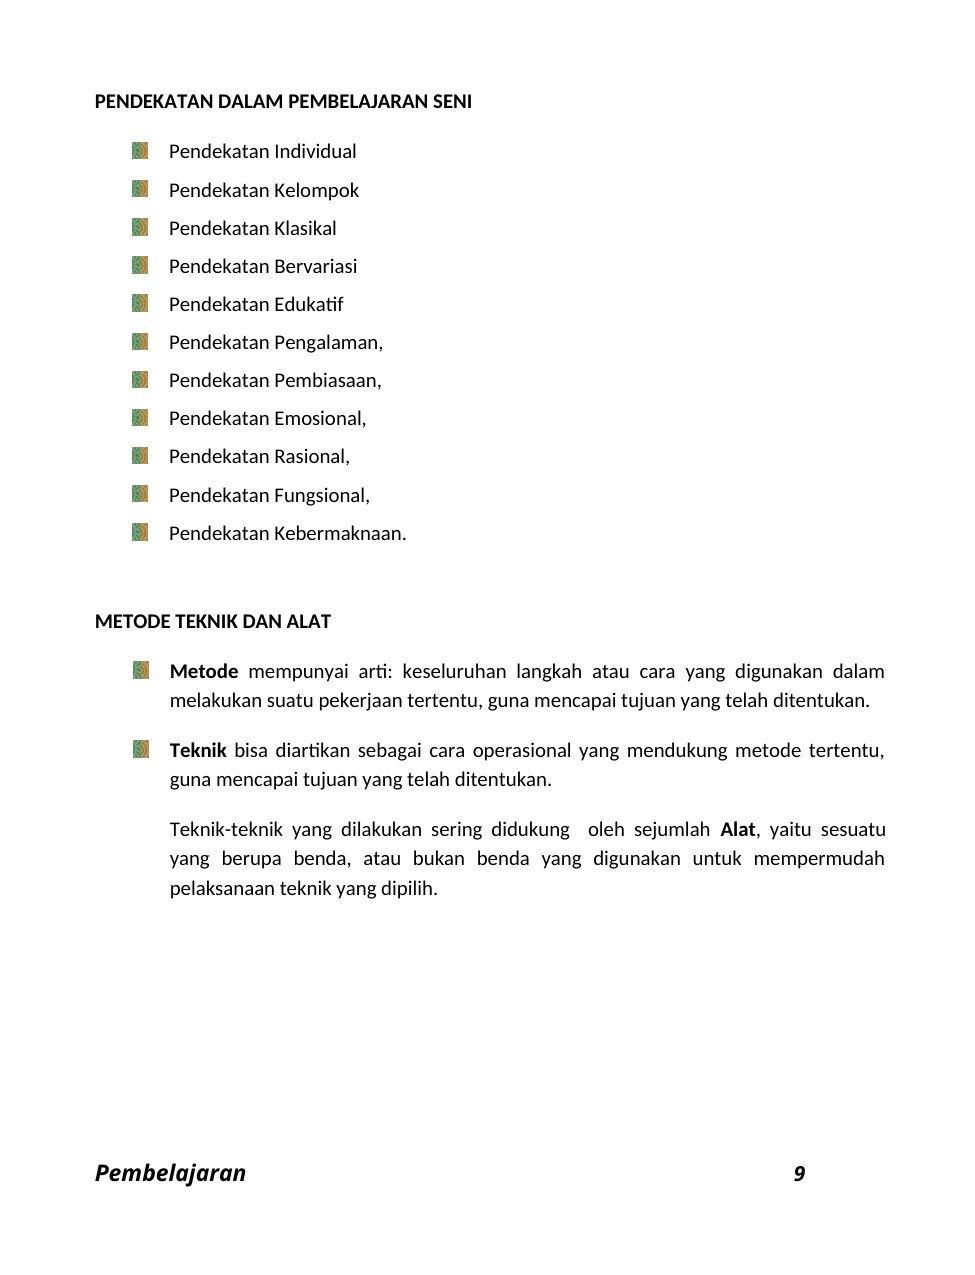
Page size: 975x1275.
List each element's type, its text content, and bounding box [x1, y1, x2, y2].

picture [132, 294, 148, 312]
list Pendekatan Kebermaknaan. [132, 520, 886, 545]
list Pendekatan Individual [132, 139, 886, 164]
text PENDEKATAN DALAM PEMBELAJARAN SENI [94, 89, 886, 114]
picture [132, 409, 148, 426]
list Pendekatan Bervariasi [132, 253, 886, 278]
list Pendekatan Rasional, [132, 444, 886, 469]
picture [133, 740, 149, 758]
text Teknik-teknik yang dilakukan sering didukung oleh sejumlah Alat, yaitu sesuatu yang berupa benda, atau bukan benda yang digunakan untuk mempermudah pelaksanaan teknik yang dipilih. [169, 816, 886, 900]
picture [132, 371, 148, 388]
picture [132, 142, 148, 159]
list Pendekatan Kelompok [132, 177, 886, 202]
picture [132, 333, 148, 350]
list Pendekatan Fungsional, [132, 482, 886, 507]
picture [132, 485, 148, 502]
list Pendekatan Klasikal [132, 215, 886, 240]
picture [132, 256, 148, 274]
picture [132, 180, 148, 197]
picture [132, 218, 148, 236]
picture [132, 447, 148, 464]
picture [133, 661, 149, 679]
list Metode mempunyai arti: keseluruhan langkah atau cara yang digunakan dalam melakukan suatu pekerjaan tertentu, guna mencapai tujuan yang telah ditentukan. [132, 658, 886, 713]
list Pendekatan Edukatif [132, 291, 886, 317]
list Pendekatan Pengalaman, [132, 329, 886, 355]
list Pendekatan Pembiasaan, [132, 367, 886, 393]
list Pendekatan Emosional, [132, 406, 886, 431]
text METODE TEKNIK DAN ALAT [94, 608, 886, 633]
list Teknik bisa diartikan sebagai cara operasional yang mendukung metode tertentu, guna mencapai tujuan yang telah ditentukan. [132, 737, 886, 792]
picture [132, 523, 148, 541]
